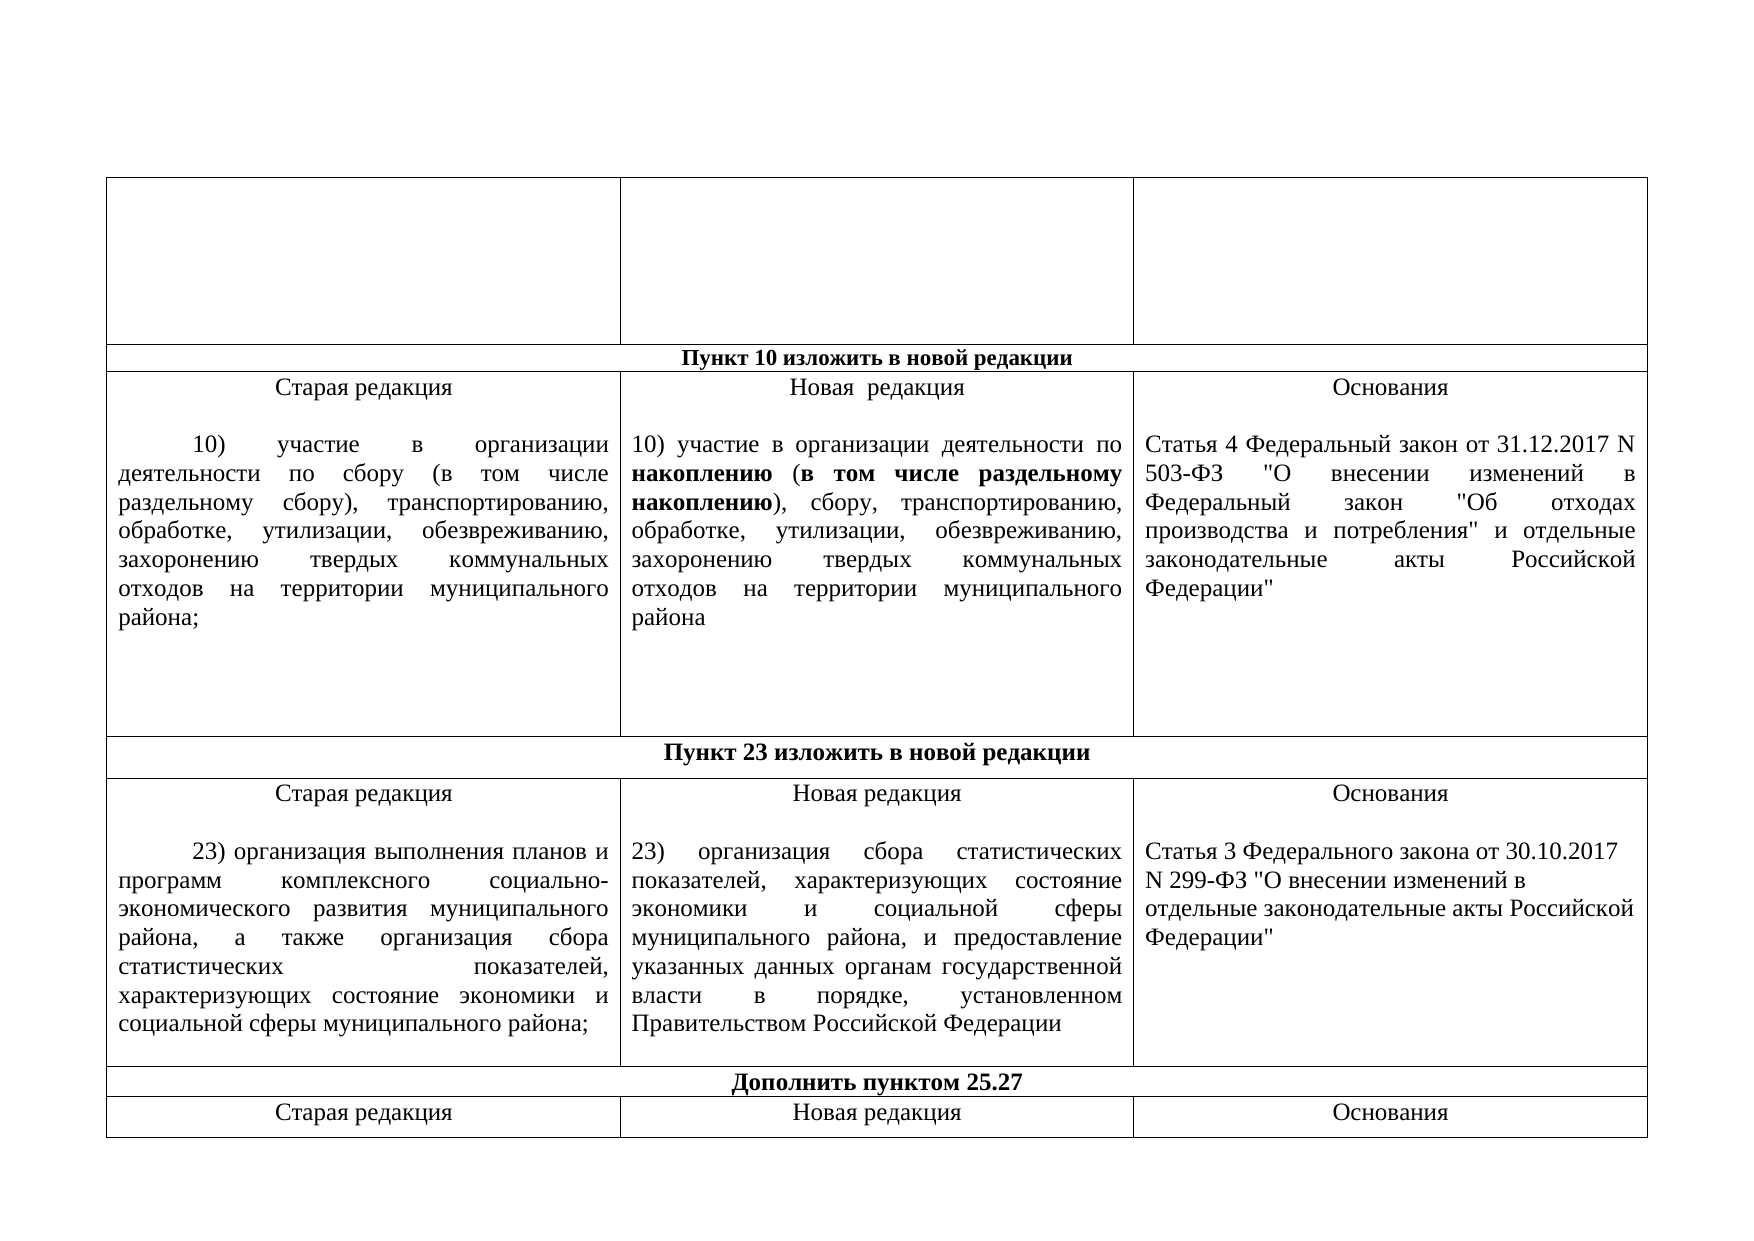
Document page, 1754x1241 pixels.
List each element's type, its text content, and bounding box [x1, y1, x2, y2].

table_cell Новая редакция 10) участие в организации деятельности по накоплению (в том числе раздельному накоплению), сбору, транспортированию, обработке, утилизации, обезвреживанию, захоронению твердых коммунальных отходов на территории муниципального района [621, 372, 1133, 736]
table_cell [107, 178, 620, 343]
table_cell Основания Статья 4 Федеральный закон от 31.12.2017 N 503-ФЗ "О внесении изменений в Федеральный закон "Об отходах производства и потребления" и отдельные законодательные акты Российской Федерации" [1134, 372, 1647, 736]
table_cell Новая редакция 23) организация сбора статистических показателей, характеризующих состояние экономики и социальной сферы муниципального района, и предоставление указанных данных органам государственной власти в порядке, установленном Правительством Российской Федерации [621, 779, 1133, 1066]
table_cell Старая редакция 23) организация выполнения планов и программ комплексного социально-экономического развития муниципального района, а также организация сбора статистических показателей, характеризующих состояние экономики и социальной сферы муниципального района; [107, 779, 620, 1066]
table_cell Пункт 10 изложить в новой редакции [107, 345, 1647, 371]
table_cell Старая редакция 10) участие в организации деятельности по сбору (в том числе раздельному сбору), транспортированию, обработке, утилизации, обезвреживанию, захоронению твердых коммунальных отходов на территории муниципального района; [107, 372, 620, 736]
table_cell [621, 178, 1133, 343]
table_cell Пункт 23 изложить в новой редакции [107, 737, 1647, 777]
table_cell Дополнить пунктом 25.27 [107, 1067, 1647, 1096]
table_cell Старая редакция [107, 1097, 620, 1137]
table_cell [621, 1097, 1133, 1137]
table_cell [1134, 1097, 1647, 1137]
table_cell Основания Статья 3 Федерального закона от 30.10.2017 N 299-ФЗ "О внесении изменений в отдельные законодательные акты Российской Федерации" [1134, 779, 1647, 1066]
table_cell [1134, 178, 1647, 343]
